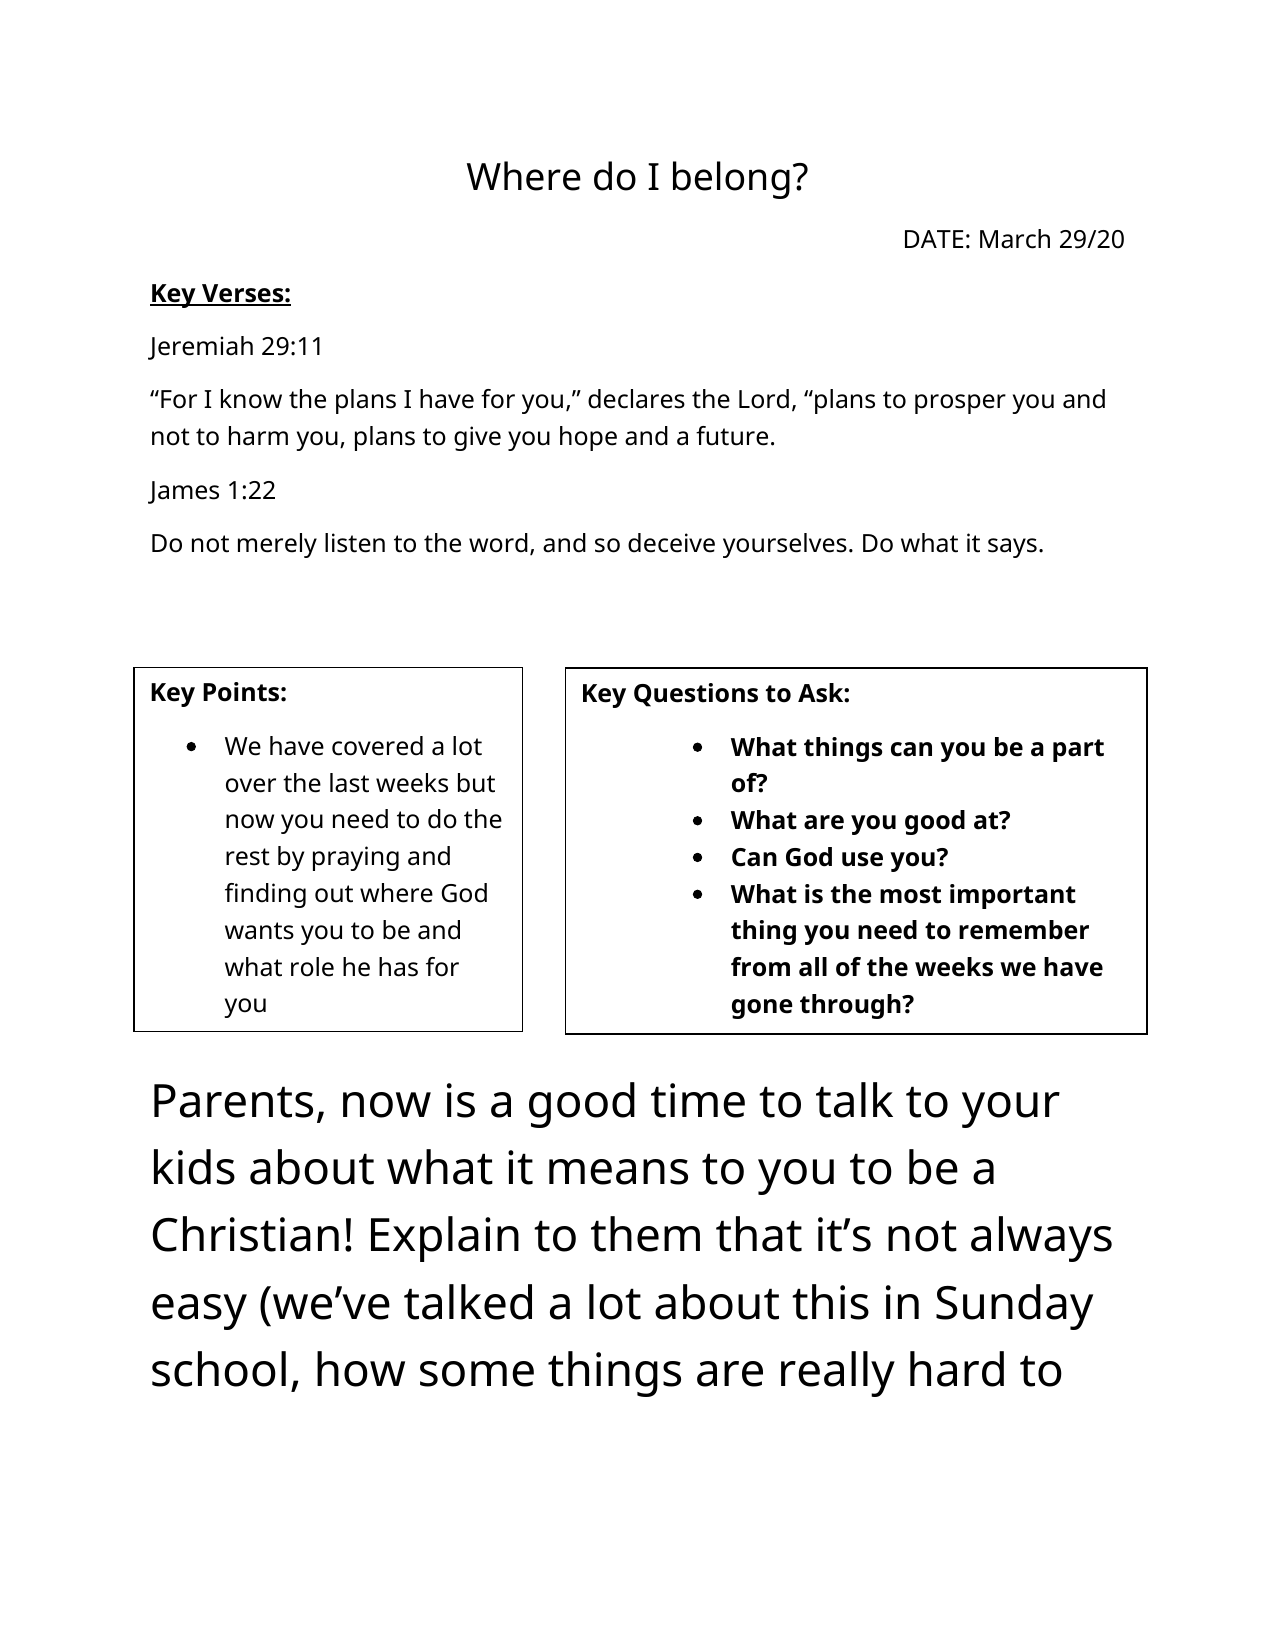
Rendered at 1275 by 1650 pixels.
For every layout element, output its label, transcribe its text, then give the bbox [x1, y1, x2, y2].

text “For I know the plans I have for you,” declares the Lord, “plans to prosper you and not to harm you, plans to give you hope and a future. [150, 382, 1125, 453]
text James 1:22 [150, 472, 1125, 506]
text Key Verses: [150, 275, 1125, 309]
text Where do I belong? [150, 150, 1125, 201]
text Jeremiah 29:11 [150, 329, 1125, 363]
text DATE: March 29/20 [150, 222, 1125, 256]
text Parents, now is a good time to talk to your kids about what it means to you to be a Christian! Explain to them that it’s not always easy (we’ve talked a lot about this in Sunday school, how some things are really hard to do especially when it is something God wants) but God will always be with you! [150, 907, 1125, 1400]
text Do not merely listen to the word, and so deceive yourselves. Do what it says. [150, 526, 1125, 560]
